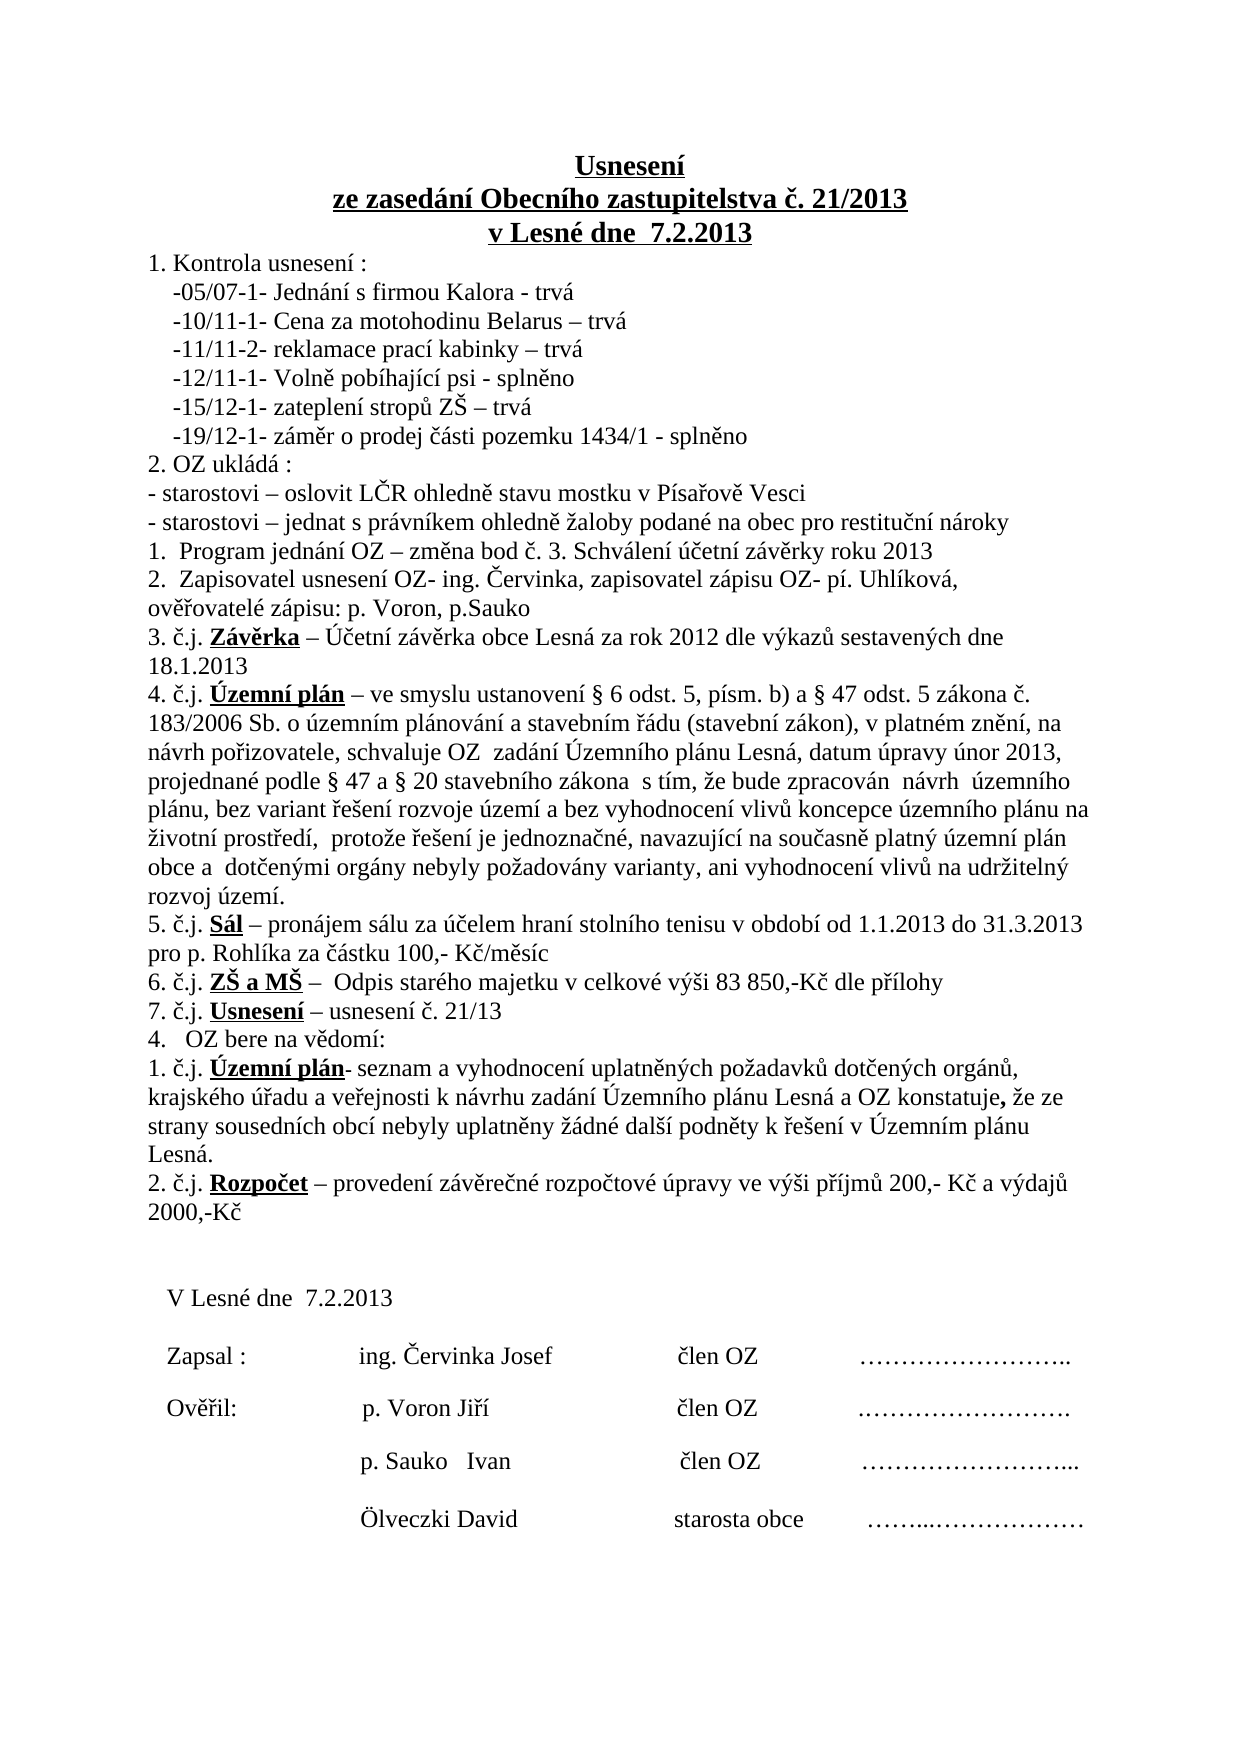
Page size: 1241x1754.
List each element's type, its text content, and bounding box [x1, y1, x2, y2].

text 7. č.j. Usnesení – usnesení č. 21/13 [54, 996, 1093, 1024]
text -15/12-1- zateplení stropů ZŠ – trvá [148, 392, 1093, 421]
text Ověřil: p. Voron Jiří člen OZ .……………………. [166, 1393, 1093, 1422]
text Zapsal : ing. Červinka Josef člen OZ …………………….. [166, 1341, 1093, 1369]
text -11/11-2- reklamace prací kabinky – trvá [148, 334, 1093, 363]
text 1. Kontrola usnesení : [148, 248, 1093, 277]
text -19/12-1- záměr o prodej části pozemku 1434/1 - splněno [148, 421, 1093, 449]
text -05/07-1- Jednání s firmou Kalora - trvá [148, 277, 1093, 306]
subtitle ze zasedání Obecního zastupitelstva č. 21/2013 [148, 181, 1093, 215]
text 5. č.j. Sál – pronájem sálu za účelem hraní stolního tenisu v období od 1.1.2013 do 31.3.2013 pro p. Rohlíka za částku 100,- Kč/měsíc [148, 909, 1093, 967]
text 4. OZ bere na vědomí: [54, 1024, 1093, 1053]
text 4. č.j. Územní plán – ve smyslu ustanovení § 6 odst. 5, písm. b) a § 47 odst. 5 zákona č. 183/2006 Sb. o územním plánování a stavebním řádu (stavební zákon), v platném znění, na návrh pořizovatele, schvaluje OZ zadání Územního plánu Lesná, datum úpravy únor 2013, projednané podle § 47 a § 20 stavebního zákona s tím, že bude zpracován návrh územního plánu, bez variant řešení rozvoje území a bez vyhodnocení vlivů koncepce územního plánu na životní prostředí, protože řešení je jednoznačné, navazující na současně platný územní plán obce a dotčenými orgány nebyly požadovány varianty, ani vyhodnocení vlivů na udržitelný rozvoj území. [148, 679, 1093, 909]
text 2. Zapisovatel usnesení OZ- ing. Červinka, zapisovatel zápisu OZ- pí. Uhlíková, ověřovatelé zápisu: p. Voron, p.Sauko [148, 564, 1093, 622]
text 2. č.j. Rozpočet – provedení závěrečné rozpočtové úpravy ve výši příjmů 200,- Kč a výdajů 2000,-Kč [148, 1168, 1093, 1226]
text ukládá : [148, 449, 1093, 478]
subtitle v Lesné dne 7.2.2013 [148, 215, 1093, 248]
text V Lesné dne 7.2.2013 [148, 1283, 1093, 1312]
text -12/11-1- Volně pobíhající psi - splněno [148, 363, 1093, 392]
text -10/11-1- Cena za motohodinu Belarus – trvá [148, 306, 1093, 334]
text Usnesení [166, 148, 1093, 181]
text - starostovi – oslovit LČR ohledně stavu mostku v Písařově Vesci [148, 478, 1093, 507]
text 1. Program jednání OZ – změna bod č. 3. Schválení účetní závěrky roku 2013 [148, 536, 1093, 564]
text p. Sauko Ivan člen OZ ……………………... [166, 1446, 1093, 1475]
text - starostovi – jednat s právníkem ohledně žaloby podané na obec pro restituční nároky [148, 507, 1093, 536]
text Ölveczki David starosta obce ……...……………… [148, 1504, 1093, 1533]
text 6. č.j. ZŠ a MŠ – Odpis starého majetku v celkové výši 83 850,-Kč dle přílohy [54, 967, 1093, 996]
text 1. č.j. Územní plán- seznam a vyhodnocení uplatněných požadavků dotčených orgánů, krajského úřadu a veřejnosti k návrhu zadání Územního plánu Lesná a OZ konstatuje, že ze strany sousedních obcí nebyly uplatněny žádné další podněty k řešení v Územním plánu Lesná. [148, 1053, 1093, 1168]
text 3. č.j. Závěrka – Účetní závěrka obce Lesná za rok 2012 dle výkazů sestavených dne 18.1.2013 [148, 622, 1093, 679]
